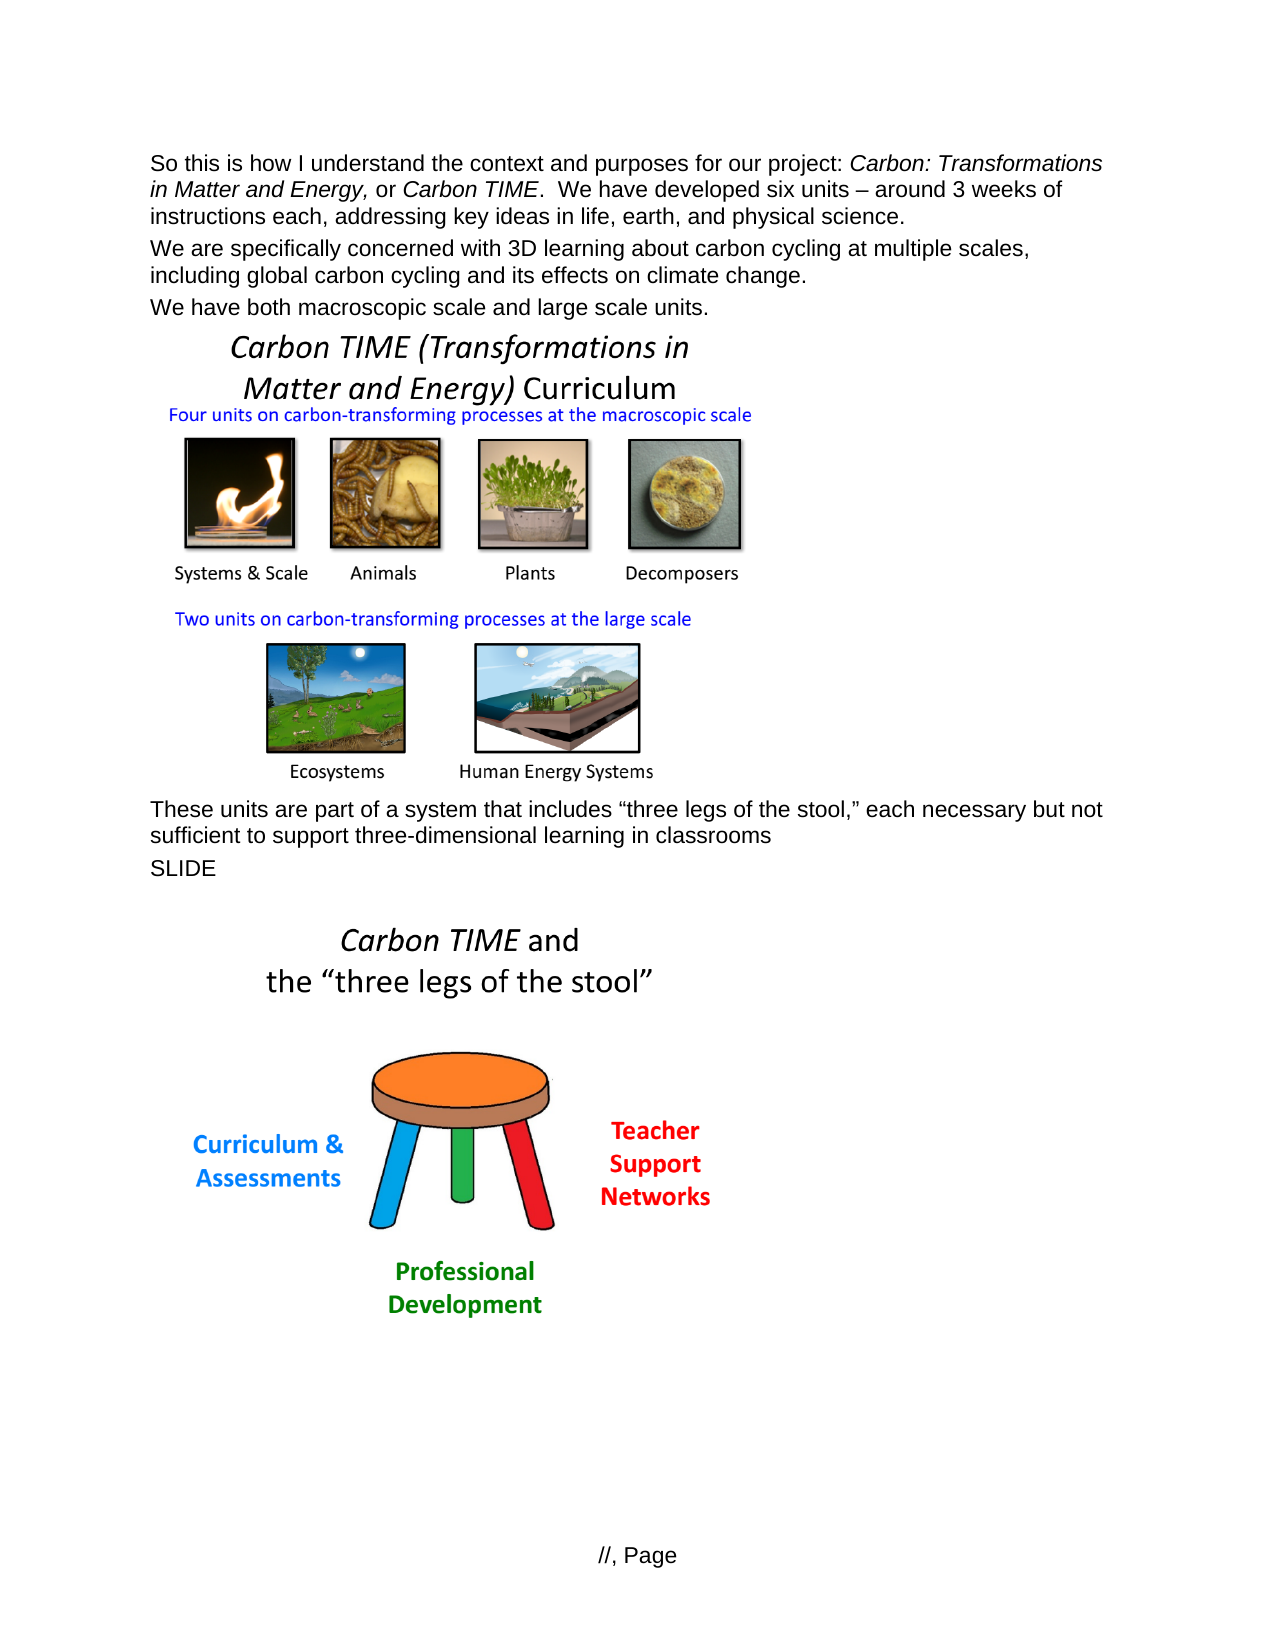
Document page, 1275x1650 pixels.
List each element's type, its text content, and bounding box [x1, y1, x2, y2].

text We are specifically concerned with 3D learning about carbon cycling at multiple scales, including global carbon cycling and its effects on climate change. [150, 235, 1125, 288]
text So this is how I understand the context and purposes for our project: Carbon: Transformations in Matter and Energy, or Carbon TIME. We have developed six units – around 3 weeks of instructions each, addressing key ideas in life, earth, and physical science. [150, 150, 1125, 229]
text SLIDE [150, 855, 1125, 881]
text These units are part of a system that includes “three legs of the stool,” each necessary but not sufficient to support three-dimensional learning in classrooms [150, 796, 1125, 848]
text We have both macroscopic scale and large scale units. [150, 294, 1125, 321]
